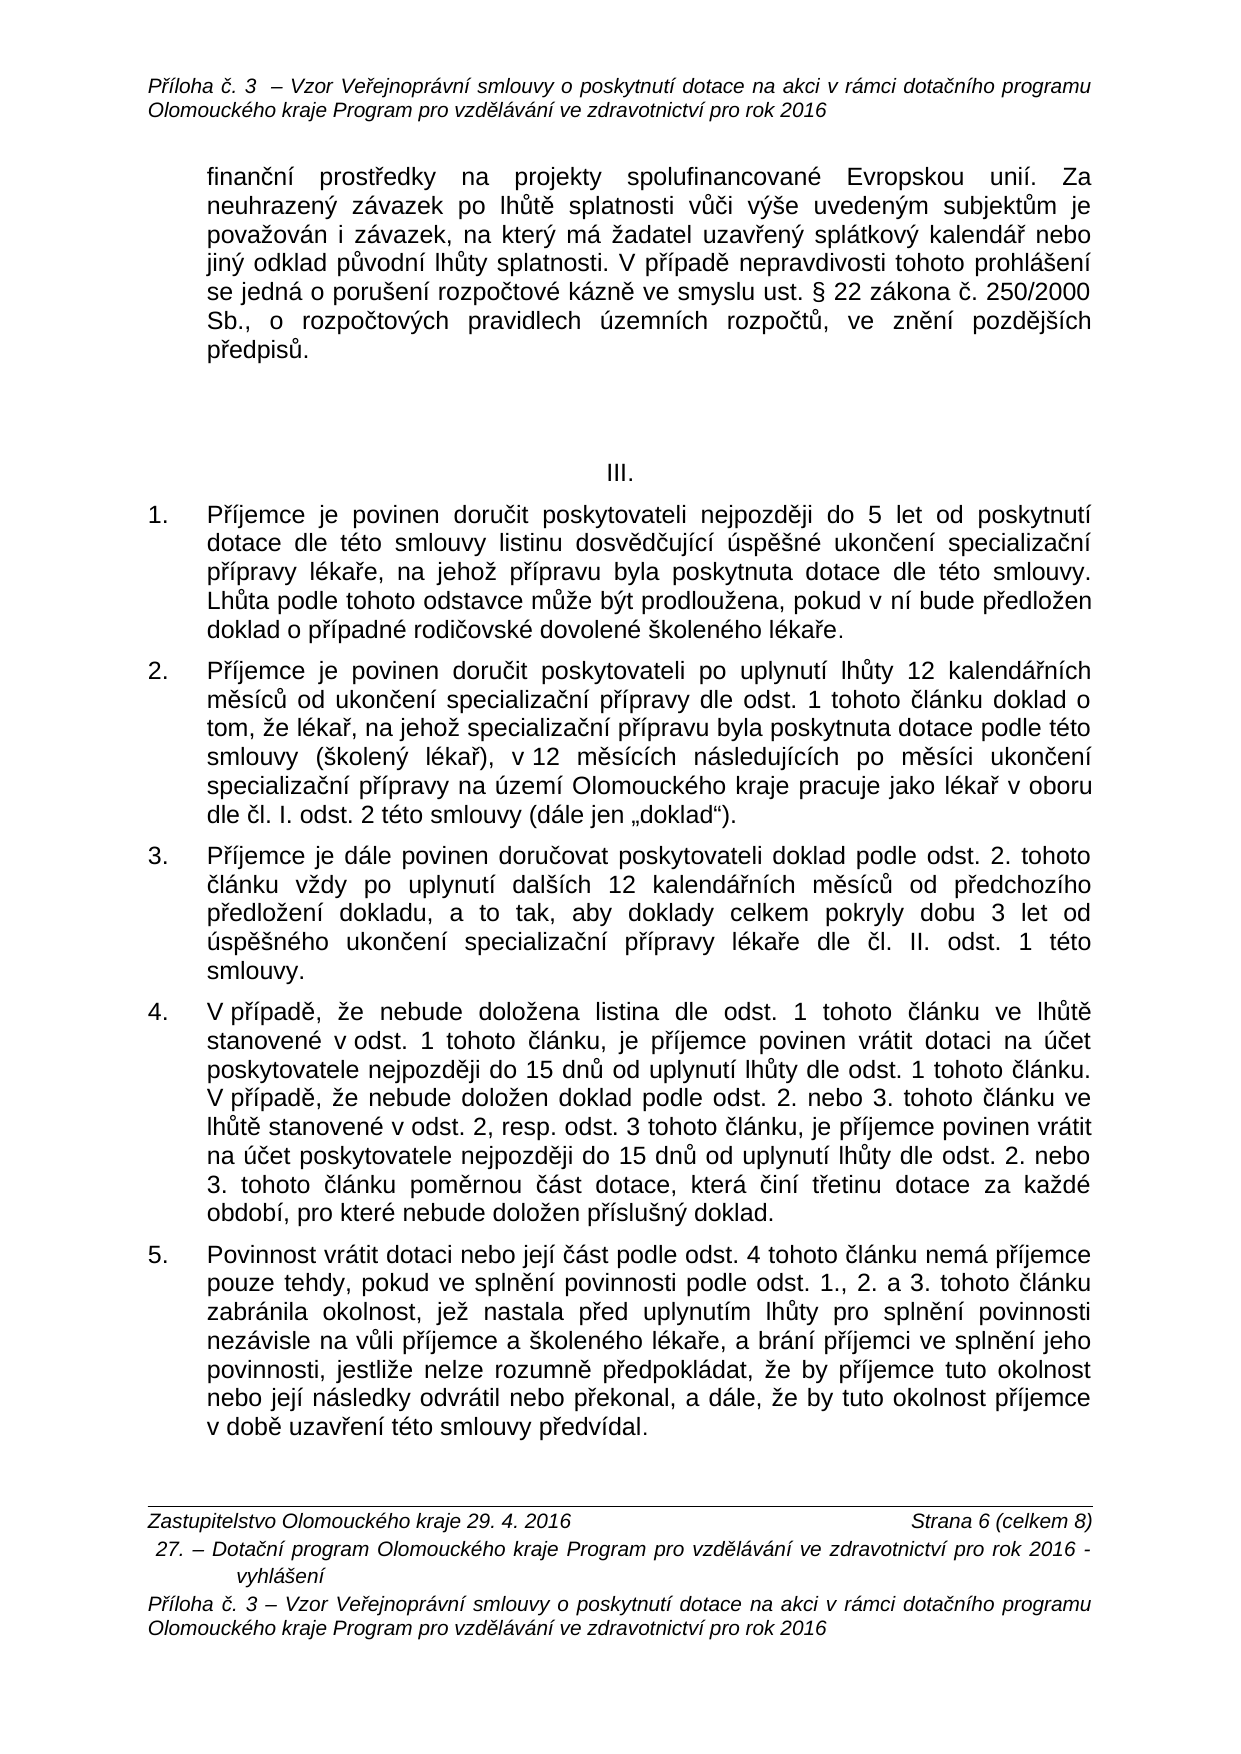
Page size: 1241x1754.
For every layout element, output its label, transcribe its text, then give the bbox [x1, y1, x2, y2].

text III. [148, 458, 1093, 487]
list Příjemce je povinen doručit poskytovateli nejpozději do 5 let od poskytnutí dotace dle této smlouvy listinu dosvědčující úspěšné ukončení specializační přípravy lékaře, na jehož přípravu byla poskytnuta dotace dle této smlouvy. Lhůta podle tohoto odstavce může být prodloužena, pokud v ní bude předložen doklad o případné rodičovské dovolené školeného lékaře. [148, 500, 1093, 643]
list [148, 162, 1093, 363]
list Příjemce je dále povinen doručovat poskytovateli doklad podle odst. 2. tohoto článku vždy po uplynutí dalších 12 kalendářních měsíců od předchozího předložení dokladu, a to tak, aby doklady celkem pokryly dobu 3 let od úspěšného ukončení specializační přípravy lékaře dle čl. II. odst. 1 této smlouvy. [148, 841, 1093, 985]
list V případě, že nebude doložena listina dle odst. 1 tohoto článku ve lhůtě stanovené v odst. 1 tohoto článku, je příjemce povinen vrátit dotaci na účet poskytovatele nejpozději do 15 dnů od uplynutí lhůty dle odst. 1 tohoto článku. V případě, že nebude doložen doklad podle odst. 2. nebo 3. tohoto článku ve lhůtě stanovené v odst. 2, resp. odst. 3 tohoto článku, je příjemce povinen vrátit na účet poskytovatele nejpozději do 15 dnů od uplynutí lhůty dle odst. 2. nebo 3. tohoto článku poměrnou část dotace, která činí třetinu dotace za každé období, pro které nebude doložen příslušný doklad. [148, 997, 1093, 1227]
list Povinnost vrátit dotaci nebo její část podle odst. 4 tohoto článku nemá příjemce pouze tehdy, pokud ve splnění povinnosti podle odst. 1., 3. tohoto článku zabránila okolnost, jež nastala před uplynutím lhůty pro splnění povinnosti nezávisle na vůli příjemce a školeného lékaře, a brání příjemci ve splnění jeho povinnosti, jestliže nelze rozumně předpokládat, že by příjemce tuto okolnost nebo její následky odvrátil nebo překonal, a dále, že by tuto okolnost příjemce v době uzavření této smlouvy předvídal. [148, 1240, 1093, 1441]
list Příjemce je povinen doručit poskytovateli po uplynutí lhůty 12 kalendářních měsíců od ukončení specializační přípravy dle odst. 1 tohoto článku doklad o tom, že lékař, na jehož specializační přípravu byla poskytnuta dotace podle této smlouvy (školený lékař), v 12 měsících následujících po měsíci ukončení specializační přípravy na území Olomouckého kraje pracuje jako lékař v oboru dle čl. I. odst. 2 této smlouvy (dále jen „doklad“). [148, 656, 1093, 828]
